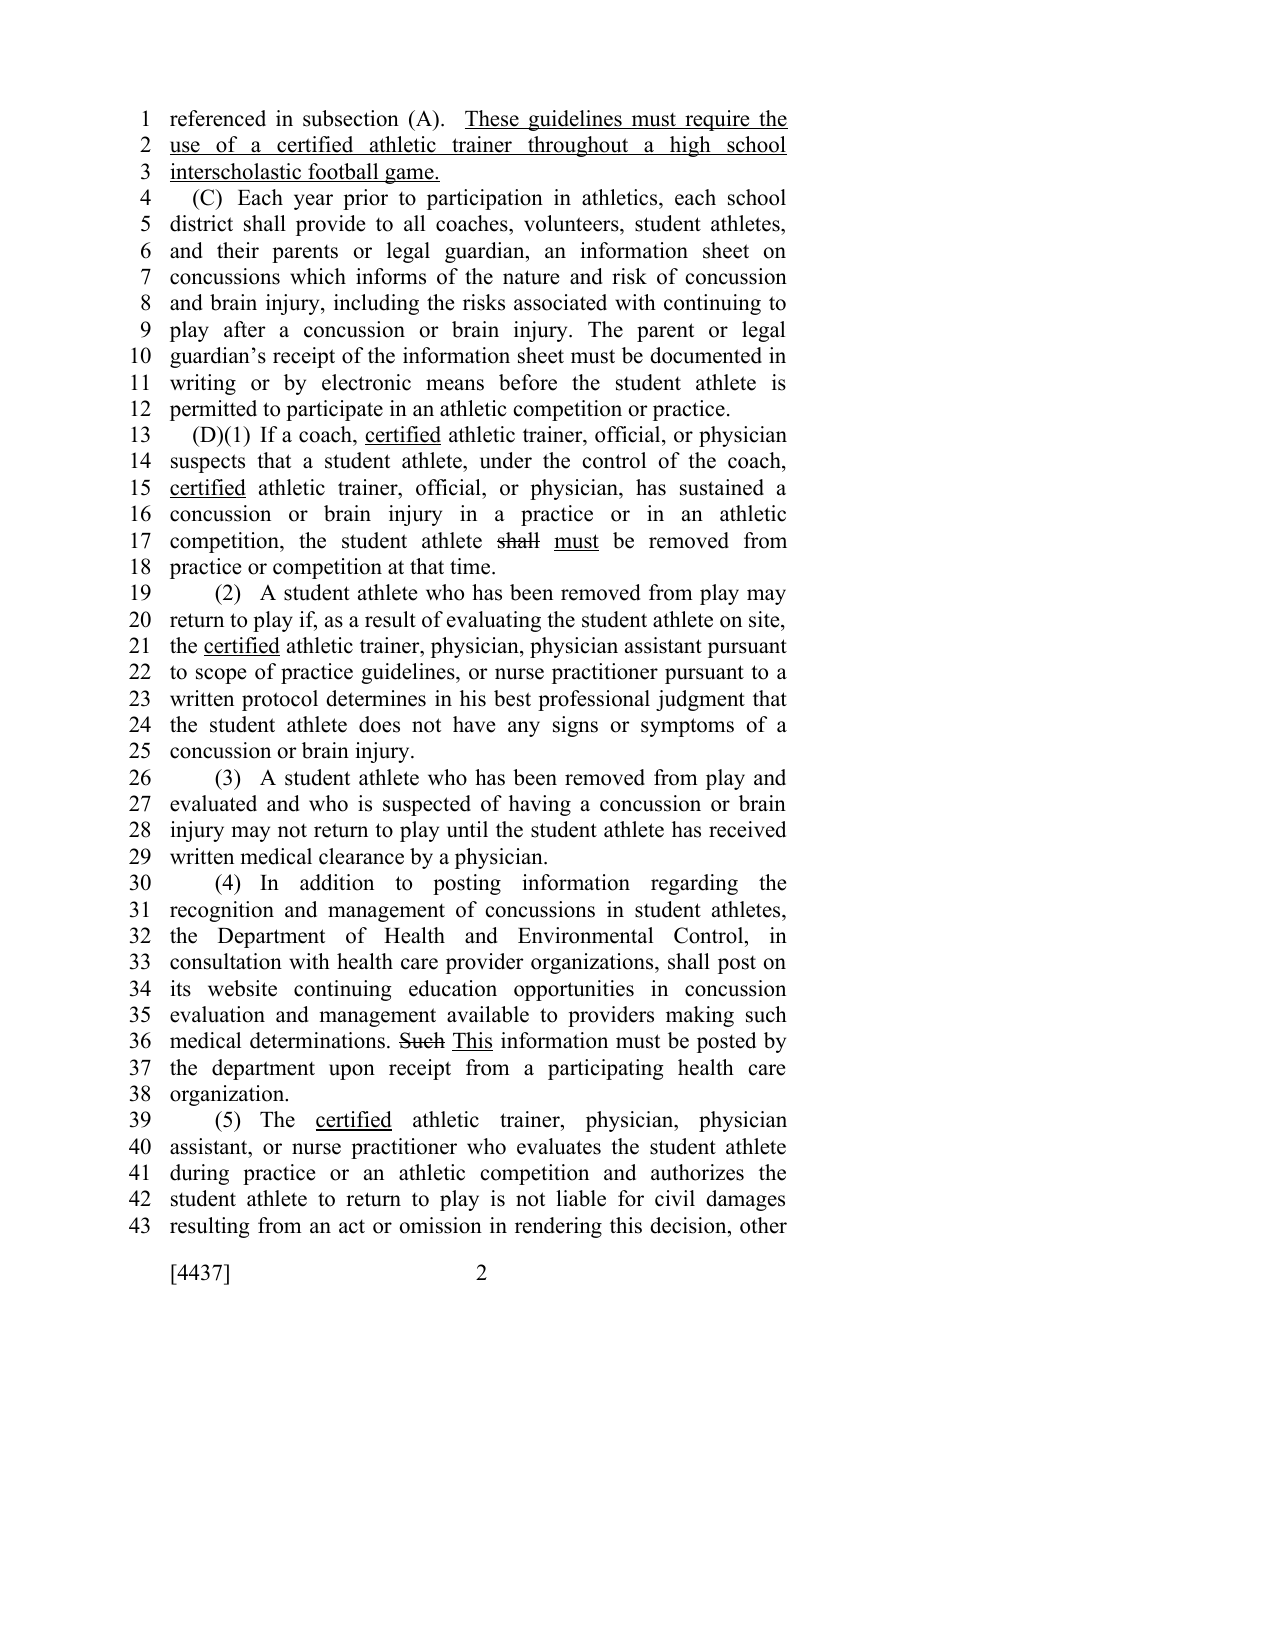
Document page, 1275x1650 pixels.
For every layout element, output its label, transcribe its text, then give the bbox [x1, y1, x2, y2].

text (3) A student athlete who has been removed from play and evaluated and who is suspected of having a concussion or brain injury may not return to play until the student athlete has received written medical clearance by a physician. [169, 764, 787, 869]
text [169, 105, 787, 154]
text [169, 1106, 787, 1238]
text (4) In addition to posting information regarding the recognition and management of concussions in student athletes, the Department of Health and Environmental Control, in consultation with health care provider organizations, shall post on its website continuing education opportunities in concussion evaluation and management available to providers making such medical determinations. Such This information must be posted by the department upon receipt from a participating health care organization. [169, 869, 787, 1106]
text (D)(1) If a coach, certified athletic trainer, official, or physician suspects that a student athlete, under the control of the coach, certified athletic trainer, official, or physician, has sustained a concussion or brain injury in a practice or in an athletic competition, the student athlete shall must be removed from practice or competition at that time. [169, 421, 787, 579]
text (2) A student athlete who has been removed from play may return to play if, as a result of evaluating the student athlete on site, the certified athletic trainer, physician, physician assistant pursuant to scope of practice guidelines, or nurse practitioner pursuant to a written protocol determines in his best professional judgment that the student athlete does not have any signs or symptoms of a concussion or brain injury. [169, 579, 787, 764]
text (C) Each year prior to participation in athletics, each school district shall provide to all coaches, volunteers, student athletes, and their parents or legal guardian, an information sheet on concussions which informs of the nature and risk of concussion and brain injury, including the risks associated with continuing to play after a concussion or brain injury. The parent or legal guardian’s receipt of the information sheet must be documented in writing or by electronic means before the student athlete is permitted to participate in an athletic competition or practice. [169, 184, 787, 421]
